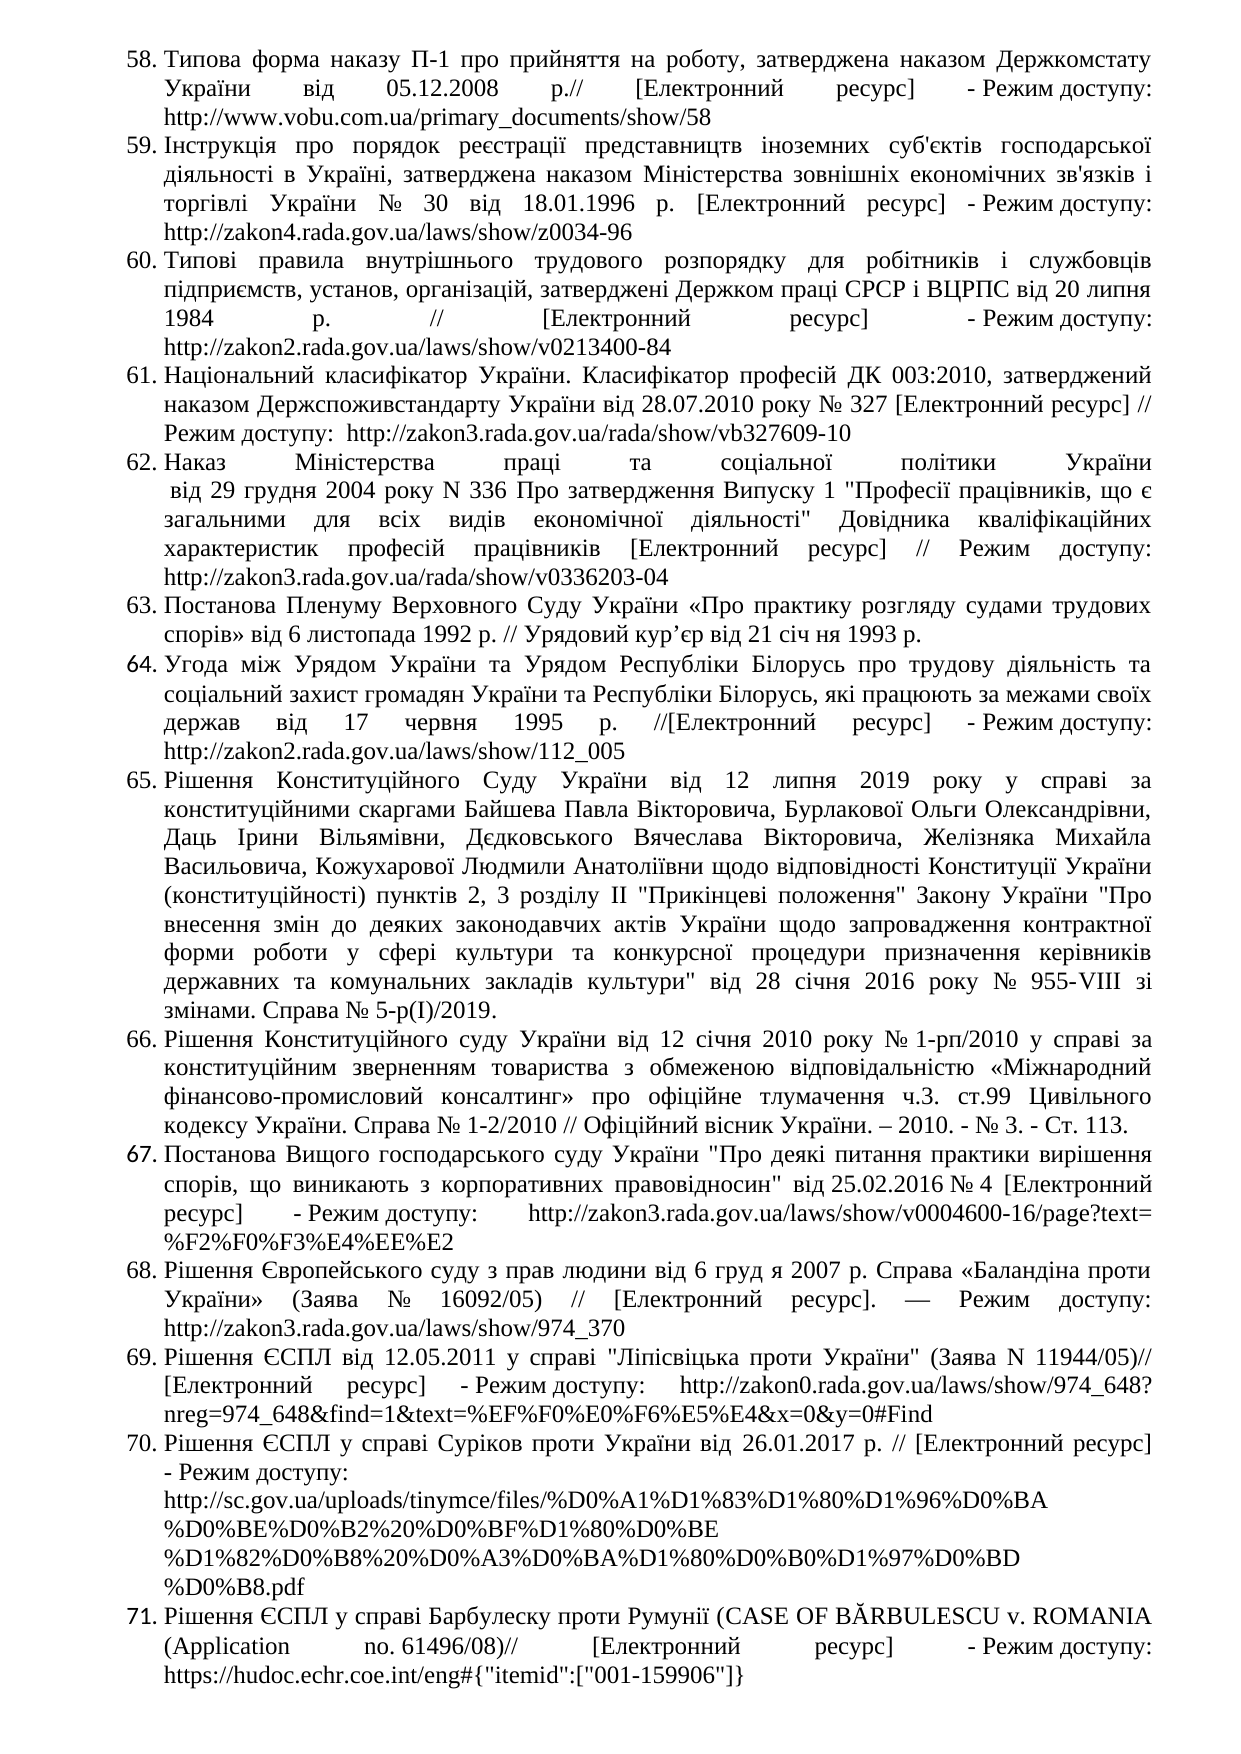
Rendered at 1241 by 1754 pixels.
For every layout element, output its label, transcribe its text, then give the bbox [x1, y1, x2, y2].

list Рішення ЄСПЛ від 12.05.2011 у справі "Ліпісвіцька проти України" (Заява N 11944/05)// [Електронний ресурс] - Режим доступу: http://zakon0.rada.gov.ua/laws/show/974_648?nreg=974_648&find=1&text=%EF%F0%E0%F6%E5%E4&x=0&y=0#Find [126, 1342, 1152, 1428]
list Рішення Конституційного суду України від 12 січня 2010 року № 1-рп/2010 у справі за конституційним зверненням товариства з обмеженою відповідальністю «Міжнародний фінансово-промисловий консалтинг» про офіційне тлумачення ч.3. ст.99 Цивільного кодексу України. Справа № 1-2/2010 // Офіційний вісник України. – 2010. - № 3. - Ст. 113. [126, 1024, 1152, 1139]
list Типова форма наказу П-1 про прийняття на роботу, затверджена наказом Держкомстату України від 05.12.2008 р.// [Електронний ресурс] - Режим доступу: http://www.vobu.com.ua/primary_documents/show/58 [126, 44, 1152, 131]
list Угода між Урядом України та Урядом Республіки Білорусь про трудову діяльність та соціальний захист громадян України та Республіки Білорусь, які працюють за межами своїх держав від 17 червня 1995 р. //[Електронний ресурс] - Режим доступу: http://zakon2.rada.gov.ua/laws/show/112_005 [126, 648, 1152, 765]
list Рішення ЄСПЛ у справі Суріков проти України від 26.01.2017 р. // [Електронний ресурс] - Режим доступу: http://sc.gov.ua/uploads/tinymce/files/%D0%A1%D1%83%D1%80%D1%96%D0%BA%D0%BE%D0%B2%20%D0%BF%D1%80%D0%BE%D1%82%D0%B8%20%D0%A3%D0%BA%D1%80%D0%B0%D1%97%D0%BD%D0%B8.pdf [126, 1428, 1152, 1600]
list Постанова Пленуму Верховного Суду України «Про практику розгляду судами трудових спорів» від 6 листопада 1992 р. // Урядовий кур’єр від 21 січ ня 1993 р. [126, 591, 1152, 648]
list Наказ Міністерства праці та соціальної політики України від 29 грудня 2004 року N 336 Про затвердження Випуску 1 "Професії працівників, що є загальними для всіх видів економічної діяльності" Довідника кваліфікаційних характеристик професій працівників [Електронний ресурс] // Режим доступу: http://zakon3.rada.gov.ua/rada/show/v0336203-04 [126, 447, 1152, 591]
list Рішення ЄСПЛ у справі Барбулеску проти Румунії (CASE OF BĂRBULESCU v. ROMANIA (Application no. 61496/08)// [Електронний ресурс] - Режим доступу: https://hudoc.echr.coe.int/eng#{"itemid":["001-159906"]} [126, 1600, 1152, 1688]
list Рішення Конституційного Суду України від 12 липня 2019 року у справі за конституційними скаргами Байшева Павла Вікторовича, Бурлакової Ольги Олександрівни, Даць Ірини Вільямівни, Дєдковського Вячеслава Вікторовича, Желізняка Михайла Васильовича, Кожухарової Людмили Анатоліївни щодо відповідності Конституції України (конституційності) пунктів 2, 3 розділу II "Прикінцеві положення" Закону України "Про внесення змін до деяких законодавчих актів України щодо запровадження контрактної форми роботи у сфері культури та конкурсної процедури призначення керівників державних та комунальних закладів культури" від 28 січня 2016 року № 955-VIII зі змінами. Справа № 5-р(I)/2019. [126, 765, 1152, 1024]
list Рішення Європейського суду з прав людини від 6 груд я 2007 р. Справа «Баландіна проти України» (Заява № 16092/05) // [Електронний ресурс]. — Режим доступу: http://zakon3.rada.gov.ua/laws/show/974_370 [126, 1255, 1152, 1342]
list Інструкція про порядок реєстрації представництв іноземних суб'єктів господарської діяльності в Україні, затверджена наказом Міністерства зовнішніх економічних зв'язків і торгівлі України № 30 від 18.01.1996 р. [Електронний ресурс] - Режим доступу: http://zakon4.rada.gov.ua/laws/show/z0034-96 [126, 131, 1152, 246]
list Постанова Вищого господарського суду України "Про деякі питання практики вирішення спорів, що виникають з корпоративних правовідносин" від 25.02.2016 № 4 [Електронний ресурс] - Режим доступу: http://zakon3.rada.gov.ua/laws/show/v0004600-16/page?text=%F2%F0%F3%E4%EE%E2 [126, 1139, 1152, 1255]
list Типові правила внутрішнього трудового розпорядку для робітників і службовців підприємств, установ, організацій, затверджені Держком праці СРСР і ВЦРПС від 20 липня 1984 р. // [Електронний ресурс] - Режим доступу: http://zakon2.rada.gov.ua/laws/show/v0213400-84 [126, 246, 1152, 361]
list Національний класифікатор України. Класифікатор професій ДК 003:2010, затверджений наказом Держспоживстандарту України від 28.07.2010 року № 327 [Електронний ресурс] // Режим доступу: http://zakon3.rada.gov.ua/rada/show/vb327609-10 [126, 361, 1152, 447]
